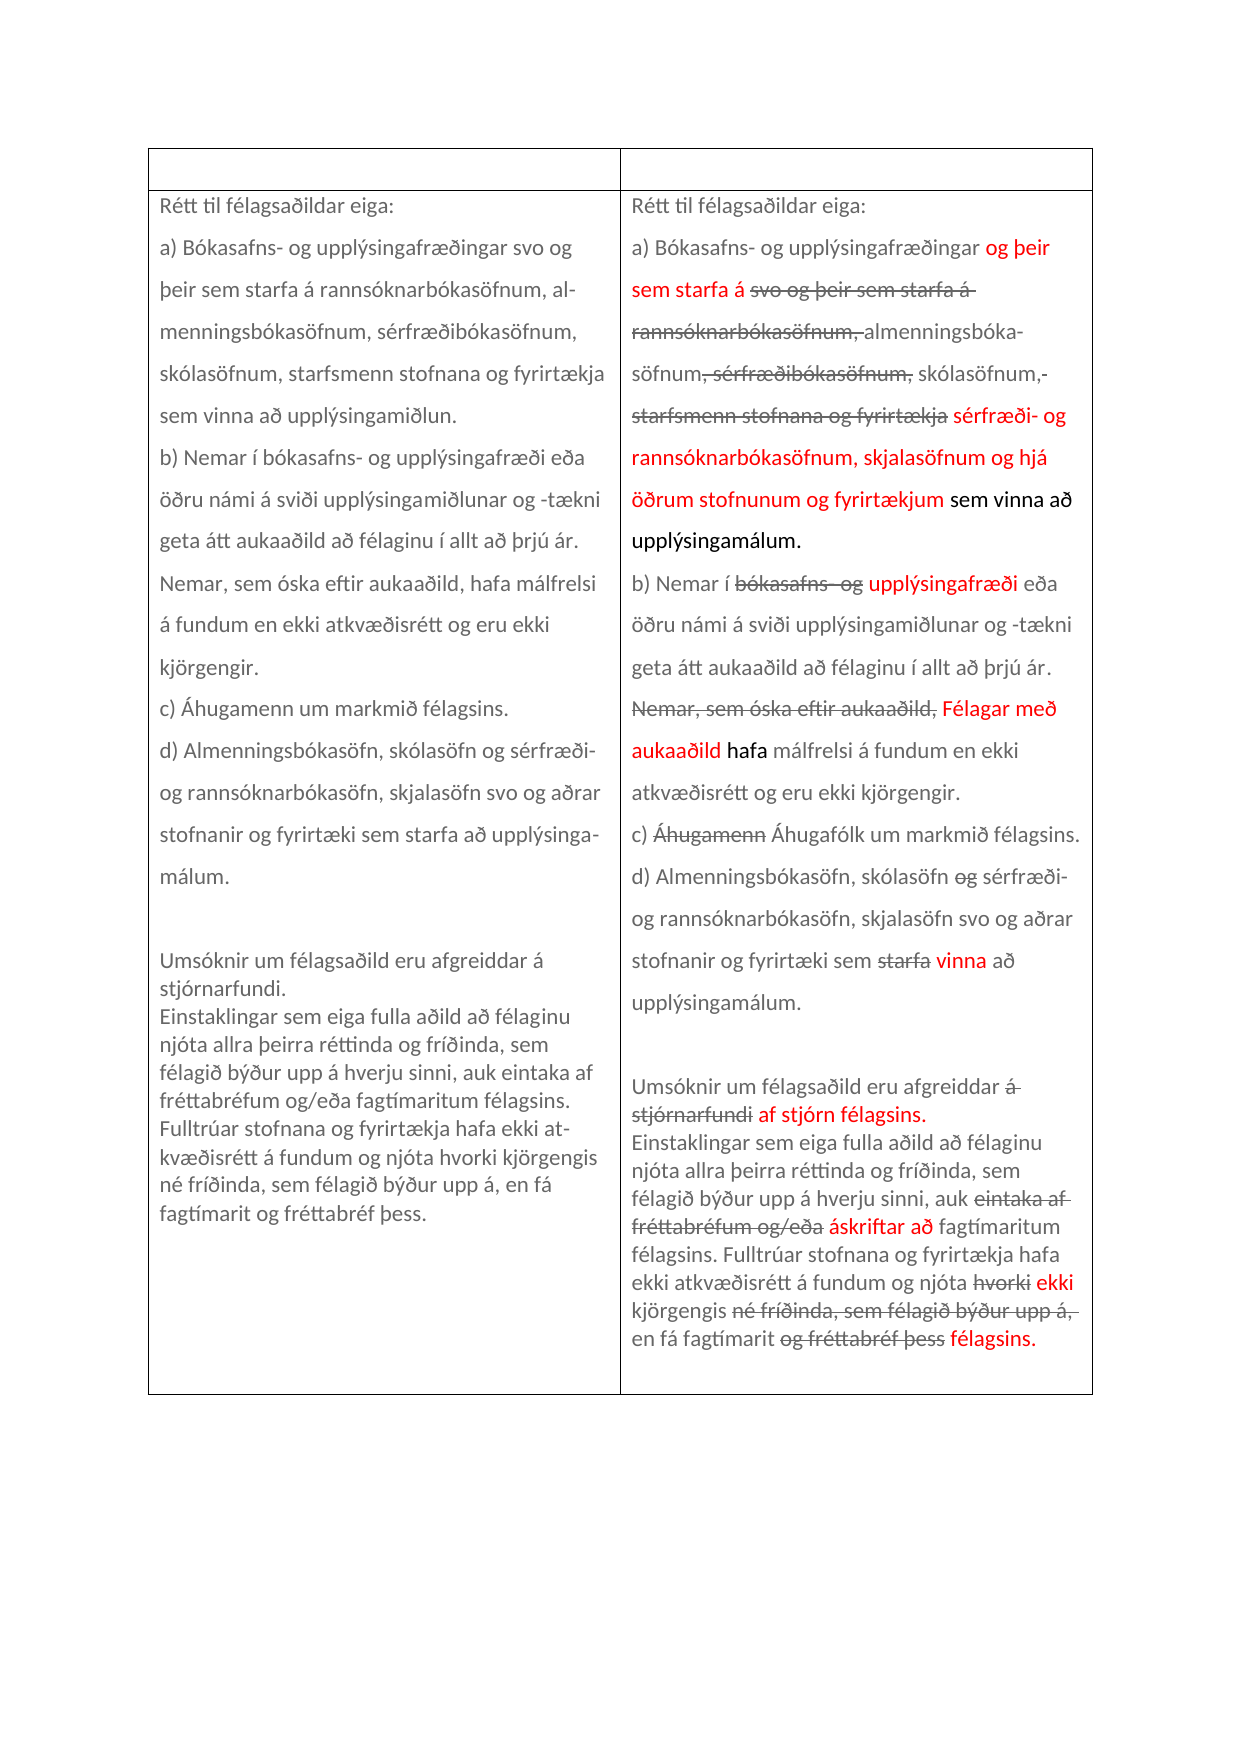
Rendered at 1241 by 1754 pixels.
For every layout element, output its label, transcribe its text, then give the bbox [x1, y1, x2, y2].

table_cell Rétt til félagsaðildar eiga: a) Bókasafns- og upplýsingafræðingar svo og þeir sem starfa á rannsóknarbókasöfnum, almenningsbókasöfnum, sérfræðibókasöfnum, skólasöfnum, starfsmenn stofnana og fyrirtækja sem vinna að upplýsingamiðlun. b) Nemar í bókasafns- og upplýsingafræði eða öðru námi á sviði upplýsingamiðlunar og -tækni geta átt aukaaðild að félaginu í allt að þrjú ár. Nemar, sem óska eftir aukaaðild, hafa málfrelsi á fundum en ekki atkvæðisrétt og eru ekki kjörgengir. c) Áhugamenn um markmið félagsins. d) Almenningsbókasöfn, skólasöfn og sérfræði- og rannsóknarbókasöfn, skjalasöfn svo og aðrar stofnanir og fyrirtæki sem starfa að upplýsingamálum. Umsóknir um félagsaðild eru afgreiddar á stjórnarfundi. Einstaklingar sem eiga fulla aðild að félaginu njóta allra þeirra réttinda og fríðinda, sem félagið býður upp á hverju sinni, auk eintaka af fréttabréfum og/eða fagtímaritum félagsins. Fulltrúar stofnana og fyrirtækja hafa ekki atkvæðisrétt á fundum og njóta hvorki kjörgengis né fríðinda, sem félagið býður upp á, en fá fagtímarit og fréttabréf þess. [149, 191, 620, 1394]
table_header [621, 149, 1092, 190]
table_cell Rétt til félagsaðildar eiga: a) Bókasafns- og upplýsingafræðingar og þeir sem starfa á svo og þeir sem starfa á rannsóknarbókasöfnum, almenningsbókasöfnum, sérfræðibókasöfnum, skólasöfnum, starfsmenn stofnana og fyrirtækja sérfræði- og rannsóknarbókasöfnum, skjalasöfnum og hjá öðrum stofnunum og fyrirtækjum sem vinna að upplýsingamálum. b) Nemar í bókasafns- og upplýsingafræði eða öðru námi á sviði upplýsingamiðlunar og -tækni geta átt aukaaðild að félaginu í allt að þrjú ár. Nemar, sem óska eftir aukaaðild, Félagar með aukaaðild hafa málfrelsi á fundum en ekki atkvæðisrétt og eru ekki kjörgengir. c) Áhugamenn Áhugafólk um markmið félagsins. d) Almenningsbókasöfn, skólasöfn og sérfræði- og rannsóknarbókasöfn, skjalasöfn svo og aðrar stofnanir og fyrirtæki sem starfa vinna að upplýsingamálum. Umsóknir um félagsaðild eru afgreiddar á stjórnarfundi af stjórn félagsins. Einstaklingar sem eiga fulla aðild að félaginu njóta allra þeirra réttinda og fríðinda, sem félagið býður upp á hverju sinni, auk eintaka af fréttabréfum og/eða áskriftar að fagtímaritum félagsins. Fulltrúar stofnana og fyrirtækja hafa ekki atkvæðisrétt á fundum og njóta hvorki ekki kjörgengis né fríðinda, sem félagið býður upp á, en fá fagtímarit og fréttabréf þess félagsins. [621, 191, 1092, 1394]
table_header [149, 149, 620, 190]
